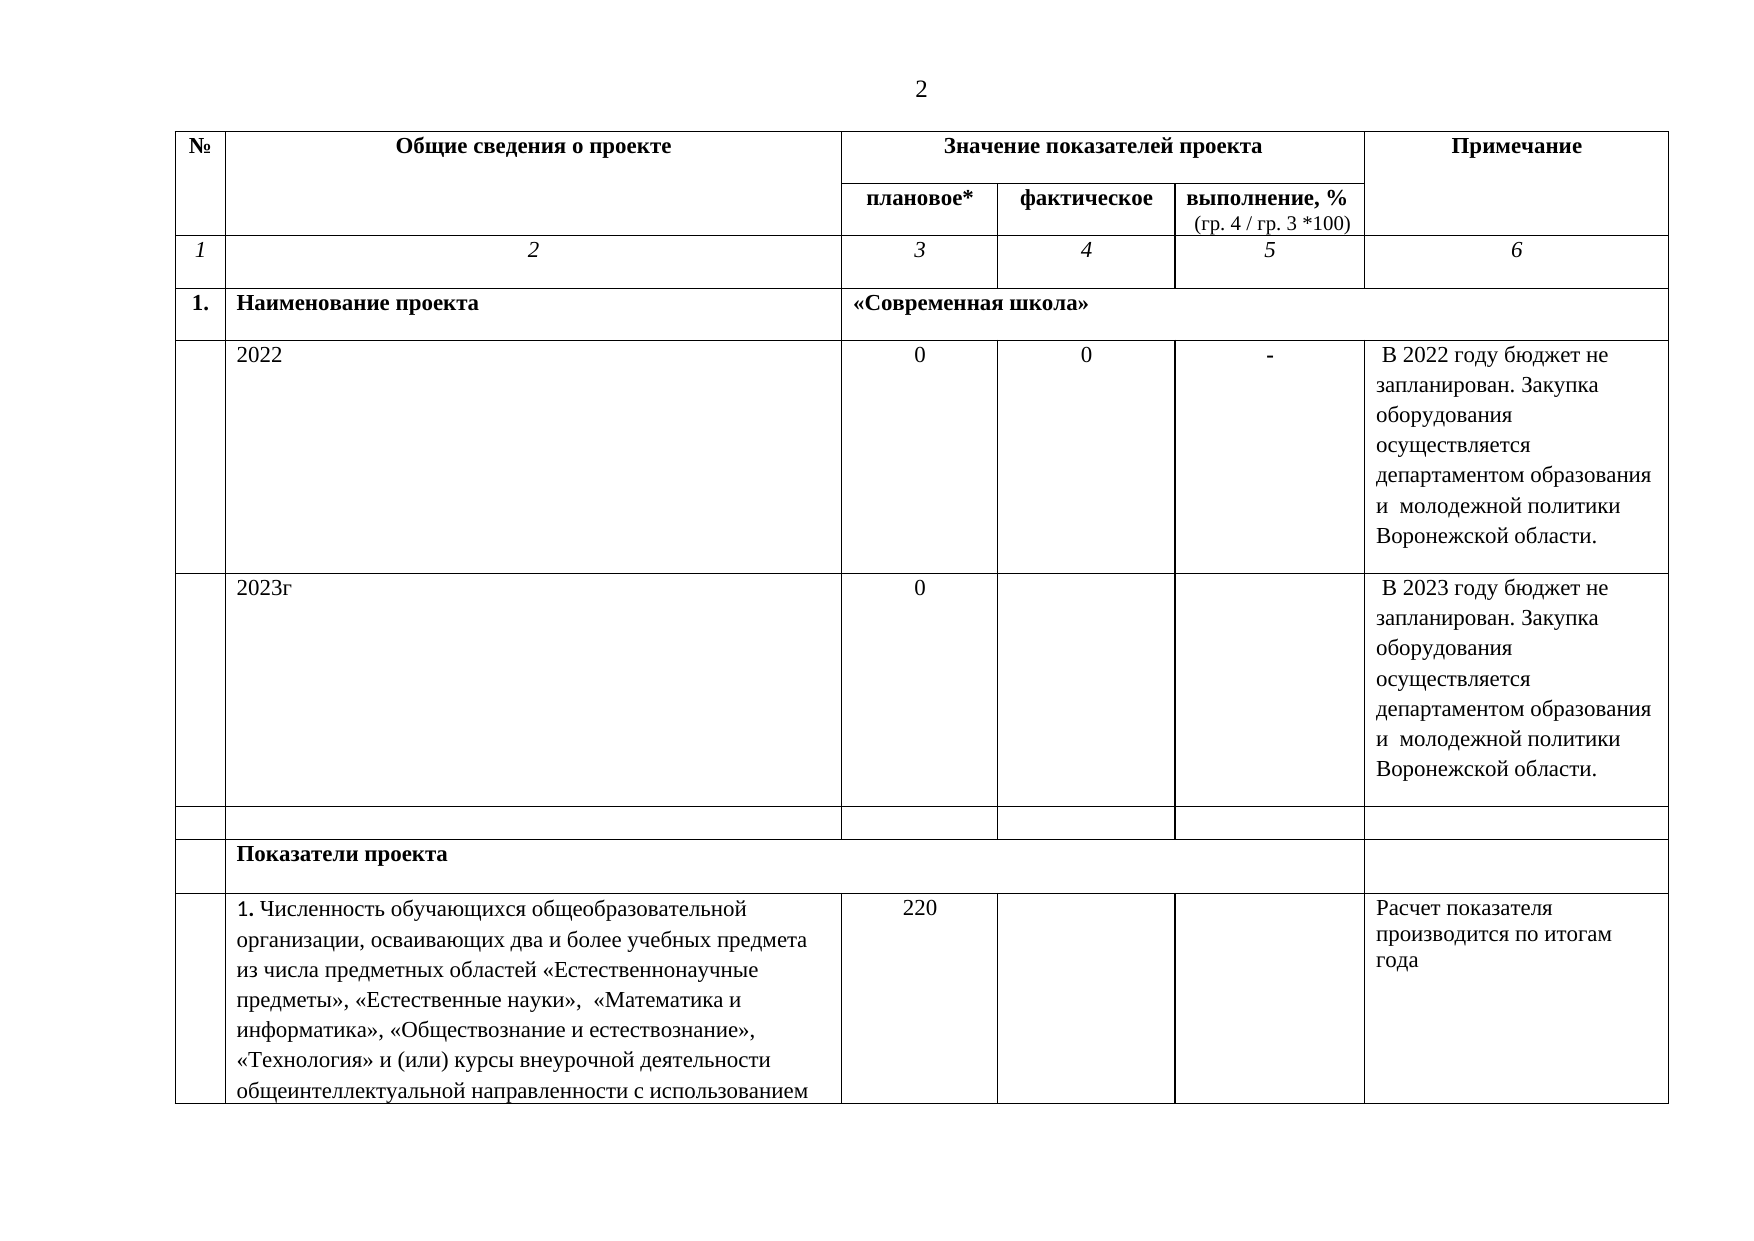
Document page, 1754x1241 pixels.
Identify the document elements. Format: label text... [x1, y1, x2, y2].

table_cell В 2022 году бюджет не запланирован. Закупка оборудования осуществляется департаментом образования и молодежной политики Воронежской области. [1365, 341, 1668, 573]
table_cell 1 [176, 236, 225, 287]
table_header № [176, 132, 225, 235]
table_cell [998, 894, 1174, 1103]
table_cell 3 [842, 236, 997, 287]
table_cell выполнение, % (гр. 4 / гр. 3 *100) [1176, 184, 1364, 235]
table_cell [176, 341, 225, 573]
table_cell 2022 [226, 341, 841, 573]
table_header Общие сведения о проекте [226, 132, 841, 235]
table_cell [226, 807, 841, 839]
table_cell Показатели проекта [226, 840, 1364, 893]
table_cell [176, 894, 225, 1103]
table_cell [1176, 574, 1364, 806]
table_cell 4 [998, 236, 1174, 287]
table_cell 220 [842, 894, 997, 1103]
table_cell фактическое [998, 184, 1174, 235]
table_cell Наименование проекта [226, 289, 841, 339]
table_cell 2023г [226, 574, 841, 806]
table_cell 6 [1365, 236, 1668, 287]
table_cell [1365, 807, 1668, 839]
table_cell плановое* [842, 184, 997, 235]
table_cell [998, 807, 1174, 839]
table_cell [1176, 807, 1364, 839]
table_cell В 2023 году бюджет не запланирован. Закупка оборудования осуществляется департаментом образования и молодежной политики Воронежской области. [1365, 574, 1668, 806]
table_cell [1176, 894, 1364, 1103]
table_cell - [1176, 341, 1364, 573]
table_cell Расчет показателя производится по итогам года [1365, 894, 1668, 1103]
table_cell 0 [842, 574, 997, 806]
table_cell [176, 840, 225, 893]
table_cell 1. [176, 289, 225, 339]
table_cell [998, 574, 1174, 806]
table_cell 2 [226, 236, 841, 287]
table_cell 0 [998, 341, 1174, 573]
table_cell [176, 807, 225, 839]
table_cell [842, 807, 997, 839]
table_cell 5 [1176, 236, 1364, 287]
table_cell «Современная школа» [842, 289, 1668, 339]
table_cell [176, 574, 225, 806]
table_header Значение показателей проекта [842, 132, 1364, 183]
table_cell [1365, 840, 1668, 893]
table_cell 0 [842, 341, 997, 573]
table_header Примечание [1365, 132, 1668, 235]
